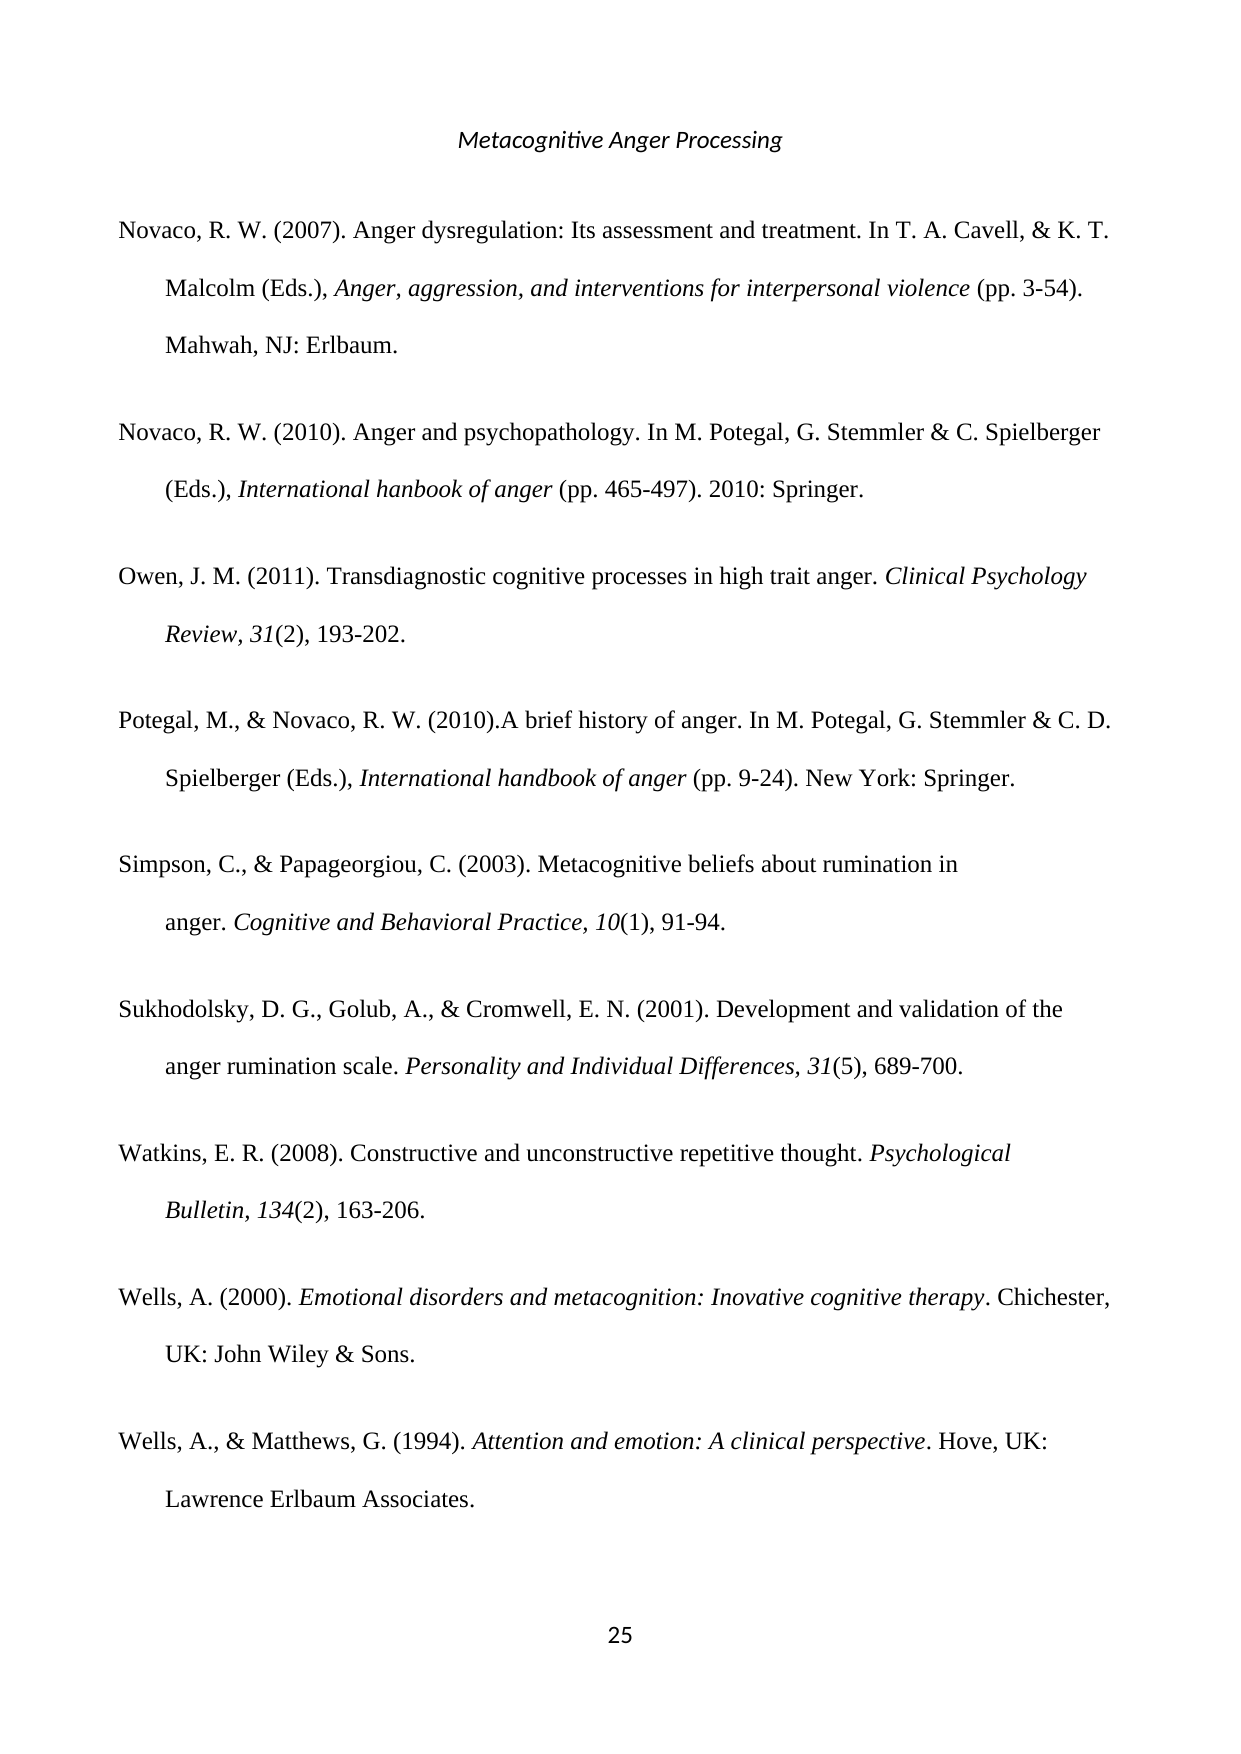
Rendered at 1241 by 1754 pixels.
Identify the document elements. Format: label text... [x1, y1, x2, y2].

text Wells, A., & Matthews, G. (1994). Attention and emotion: A clinical perspective. Hove, UK: Lawrence Erlbaum Associates. [118, 1426, 1122, 1512]
text Watkins, E. R. (2008). Constructive and unconstructive repetitive thought. Psychological Bulletin, 134(2), 163-206. [118, 1138, 1122, 1224]
text Novaco, R. W. (2010). Anger and psychopathology. In M. Potegal, G. Stemmler & C. Spielberger (Eds.), International hanbook of anger (pp. 465-497). 2010: Springer. [118, 417, 1122, 503]
text Owen, J. M. (2011). Transdiagnostic cognitive processes in high trait anger. Clinical Psychology Review, 31(2), 193-202. [118, 561, 1122, 647]
text Sukhodolsky, D. G., Golub, A., & Cromwell, E. N. (2001). Development and validation of the anger rumination scale. Personality and Individual Differences, 31(5), 689-700. [118, 994, 1122, 1080]
text Simpson, C., & Papageorgiou, C. (2003). Metacognitive beliefs about rumination in anger. Cognitive and Behavioral Practice, 10(1), 91-94. [118, 849, 1122, 936]
text Wells, A. (2000). Emotional disorders and metacognition: Inovative cognitive therapy. Chichester, UK: John Wiley & Sons. [118, 1282, 1122, 1368]
text Potegal, M., & Novaco, R. W. (2010).A brief history of anger. In M. Potegal, G. Stemmler & C. D. Spielberger (Eds.), International handbook of anger (pp. 9-24). New York: Springer. [118, 705, 1122, 792]
text Novaco, R. W. (2007). Anger dysregulation: Its assessment and treatment. In T. A. Cavell, & K. T. Malcolm (Eds.), Anger, aggression, and interventions for interpersonal violence (pp. 3-54). Mahwah, NJ: Erlbaum. [118, 215, 1122, 359]
